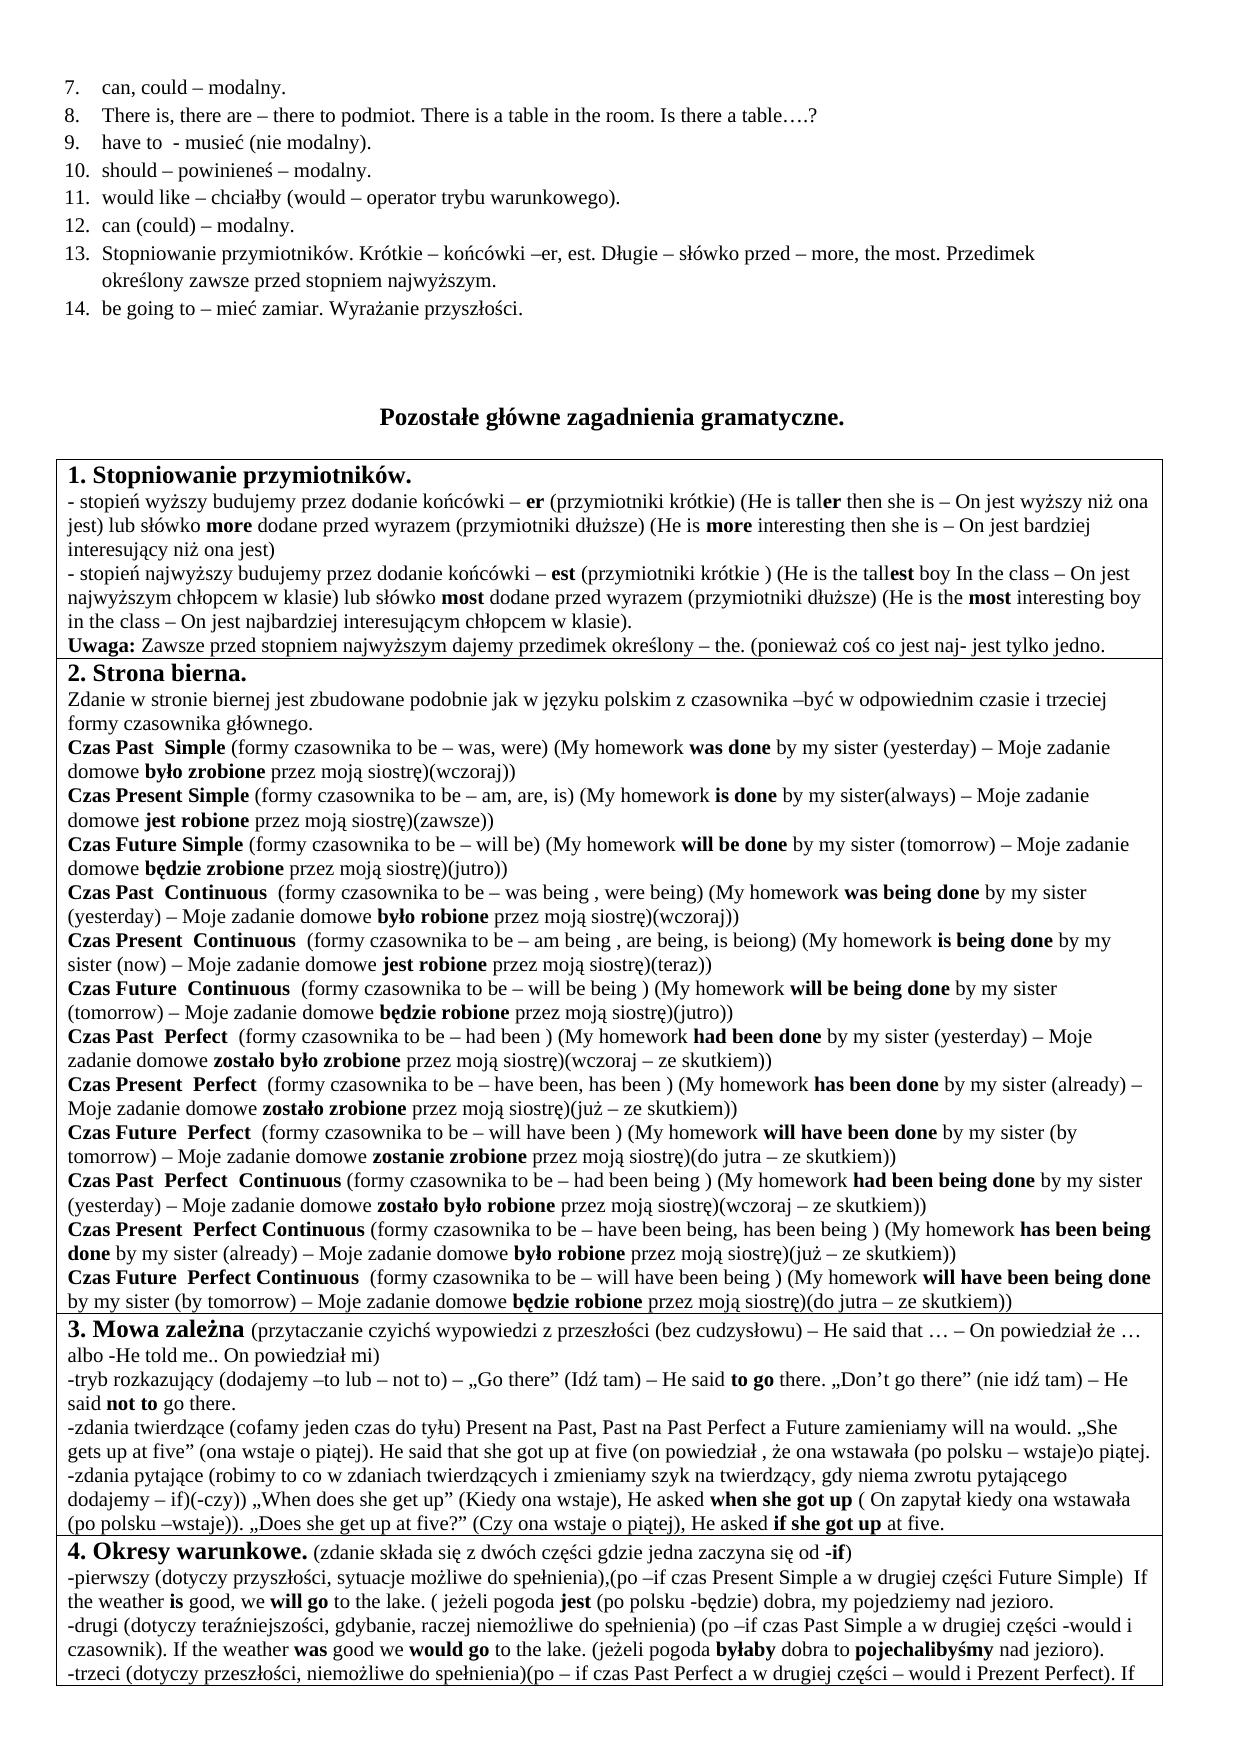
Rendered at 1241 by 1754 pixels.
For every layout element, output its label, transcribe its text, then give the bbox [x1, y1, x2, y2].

list can, could – modalny. [64, 75, 1093, 99]
table_cell 2. Strona bierna. Zdanie w stronie biernej jest zbudowane podobnie jak w języku polskim z czasownika –być w odpowiednim czasie i trzeciej formy czasownika głównego. Czas Past Simple (formy czasownika to be – was, were) (My homework was done by my sister (yesterday) – Moje zadanie domowe było zrobione przez moją siostrę)(wczoraj)) Czas Present Simple (formy czasownika to be – am, are, is) (My homework is done by my sister(always) – Moje zadanie domowe jest robione przez moją siostrę)(zawsze)) Czas Future Simple (formy czasownika to be – will be) (My homework will be done by my sister (tomorrow) – Moje zadanie domowe będzie zrobione przez moją siostrę)(jutro)) Czas Past Continuous (formy czasownika to be – was being , were being) (My homework was being done by my sister (yesterday) – Moje zadanie domowe było robione przez moją siostrę)(wczoraj)) Czas Present Continuous (formy czasownika to be – am being , are being, is beiong) (My homework is being done by my sister (now) – Moje zadanie domowe jest robione przez moją siostrę)(teraz)) Czas Future Continuous (formy czasownika to be – will be being ) (My homework will be being done by my sister (tomorrow) – Moje zadanie domowe będzie robione przez moją siostrę)(jutro)) Czas Past Perfect (formy czasownika to be – had been ) (My homework had been done by my sister (yesterday) – Moje zadanie domowe zostało było zrobione przez moją siostrę)(wczoraj – ze skutkiem)) Czas Present Perfect (formy czasownika to be – have been, has been ) (My homework has been done by my sister (already) – Moje zadanie domowe zostało zrobione przez moją siostrę)(już – ze skutkiem)) Czas Future Perfect (formy czasownika to be – will have been ) (My homework will have been done by my sister (by tomorrow) – Moje zadanie domowe zostanie zrobione przez moją siostrę)(do jutra – ze skutkiem)) Czas Past Perfect Continuous (formy czasownika to be – had been being ) (My homework had been being done by my sister (yesterday) – Moje zadanie domowe zostało było robione przez moją siostrę)(wczoraj – ze skutkiem)) Czas Present Perfect Continuous (formy czasownika to be – have been being, has been being ) (My homework has been being done by my sister (already) – Moje zadanie domowe było robione przez moją siostrę)(już – ze skutkiem)) Czas Future Perfect Continuous (formy czasownika to be – will have been being ) (My homework will have been being done by my sister (by tomorrow) – Moje zadanie domowe będzie robione przez moją siostrę)(do jutra – ze skutkiem)) [57, 659, 1162, 1313]
list be going to – mieć zamiar. Wyrażanie przyszłości. [64, 296, 1093, 320]
text Pozostałe główne zagadnienia gramatyczne. [131, 402, 1093, 430]
list should – powinieneś – modalny. [64, 158, 1093, 182]
list have to - musieć (nie modalny). [64, 130, 1093, 154]
table_header 1. Stopniowanie przymiotników. - stopień wyższy budujemy przez dodanie końcówki – er (przymiotniki krótkie) (He is taller then she is – On jest wyższy niż ona jest) lub słówko more dodane przed wyrazem (przymiotniki dłuższe) (He is more interesting then she is – On jest bardziej interesujący niż ona jest) - stopień najwyższy budujemy przez dodanie końcówki – est (przymiotniki krótkie ) (He is the tallest boy In the class – On jest najwyższym chłopcem w klasie) lub słówko most dodane przed wyrazem (przymiotniki dłuższe) (He is the most interesting boy in the class – On jest najbardziej interesującym chłopcem w klasie). Uwaga: Zawsze przed stopniem najwyższym dajemy przedimek określony – the. (ponieważ coś co jest naj- jest tylko jedno. [57, 460, 1162, 657]
list Stopniowanie przymiotników. Krótkie – końcówki –er, est. Długie – słówko przed – more, the most. Przedimek określony zawsze przed stopniem najwyższym. [64, 241, 1093, 292]
table_cell 3. Mowa zależna (przytaczanie czyichś wypowiedzi z przeszłości (bez cudzysłowu) – He said that … – On powiedział że …albo -He told me.. On powiedział mi) -tryb rozkazujący (dodajemy –to lub – not to) – „Go there” (Idź tam) – He said to go there. „Don’t go there” (nie idź tam) – He said not to go there. -zdania twierdzące (cofamy jeden czas do tyłu) Present na Past, Past na Past Perfect a Future zamieniamy will na would. „She gets up at five” (ona wstaje o piątej). He said that she got up at five (on powiedział , że ona wstawała (po polsku – wstaje)o piątej. -zdania pytające (robimy to co w zdaniach twierdzących i zmieniamy szyk na twierdzący, gdy niema zwrotu pytającego dodajemy – if)(-czy)) „When does she get up” (Kiedy ona wstaje), He asked when she got up ( On zapytał kiedy ona wstawała (po polsku –wstaje)). „Does she get up at five?” (Czy ona wstaje o piątej), He asked if she got up at five. [57, 1314, 1162, 1535]
list can (could) – modalny. [64, 213, 1093, 237]
list There is, there are – there to podmiot. There is a table in the room. Is there a table….? [64, 102, 1093, 127]
list would like – chciałby (would – operator trybu warunkowego). [64, 185, 1093, 209]
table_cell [57, 1536, 1162, 1685]
